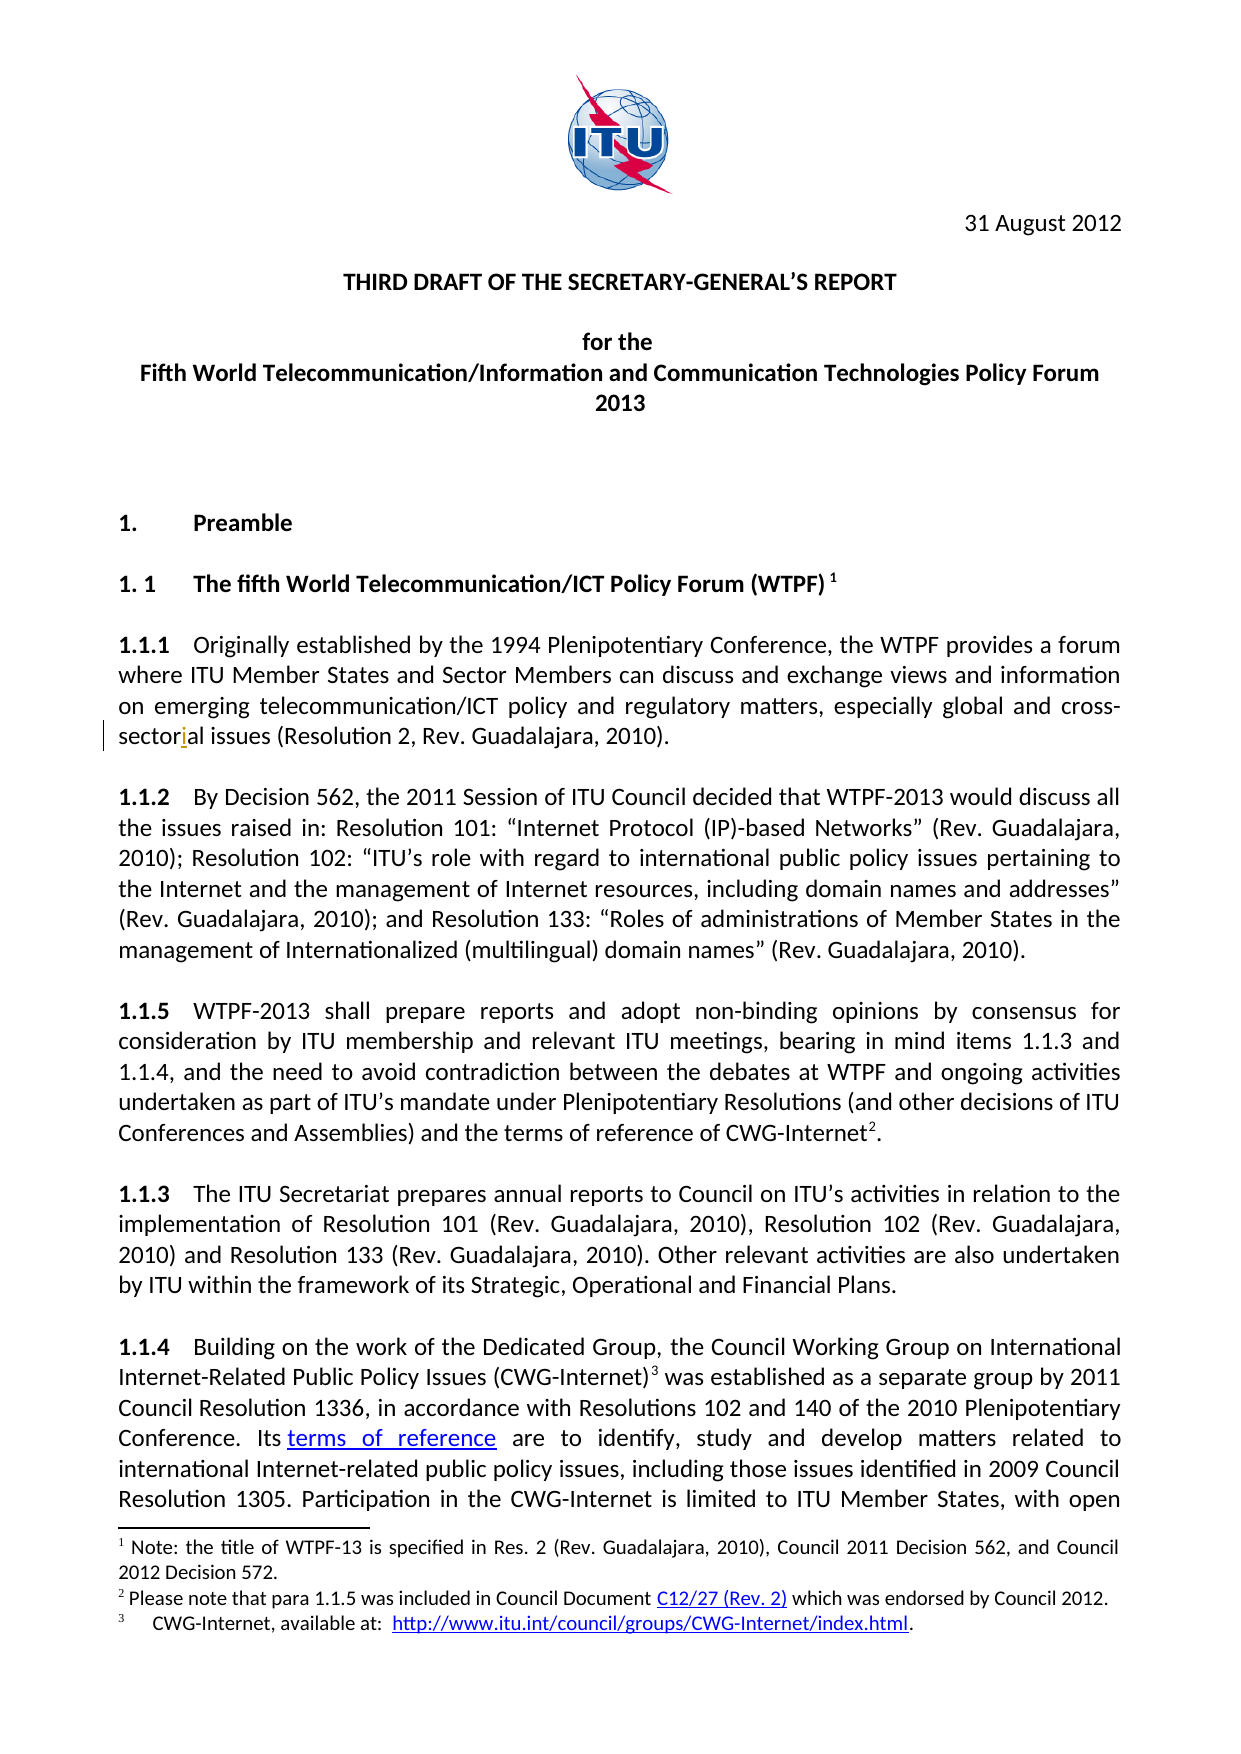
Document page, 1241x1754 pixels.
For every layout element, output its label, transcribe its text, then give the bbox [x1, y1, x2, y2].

text 1. 1 The fifth World Telecommunication/ICT Policy Forum (WTPF) [118, 568, 1122, 598]
text 1.1.2 By Decision 562, the 2011 Session of ITU Council decided that WTPF-2013 would discuss all the issues raised in: Resolution 101: “Internet Protocol (IP)-based Networks” (Rev. Guadalajara, 2010); Resolution 102: “ITU’s role with regard to international public policy issues pertaining to the Internet and the management of Internet resources, including domain names and addresses” (Rev. Guadalajara, 2010); and Resolution 133: “Roles of administrations of Member States in the management of Internationalized (multilingual) domain names” (Rev. Guadalajara, 2010). [118, 781, 1122, 964]
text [118, 1331, 1122, 1514]
text 1.1.3 The ITU Secretariat prepares annual reports to Council on ITU’s activities in relation to the implementation of Resolution 101 (Rev. Guadalajara, 2010), Resolution 102 (Rev. Guadalajara, 2010) and Resolution 133 (Rev. Guadalajara, 2010). Other relevant activities are also undertaken by ITU within the framework of its Strategic, Operational and Financial Plans. [118, 1178, 1122, 1300]
text 1.1.1 Originally established by the 1994 Plenipotentiary Conference, the WTPF provides a forum where ITU Member States and Sector Members can discuss and exchange views and information on emerging telecommunication/ICT policy and regulatory matters, especially global and cross-sectoral issues (Resolution 2, Rev. Guadalajara, 2010). [118, 629, 1122, 751]
text for the Fifth World Telecommunication/Information and Communication Technologies Policy Forum 2013 [118, 326, 1122, 418]
text 31 August 2012 [118, 207, 1122, 237]
text 1. Preamble [118, 507, 1122, 537]
text 1.1.5 WTPF-2013 shall prepare reports and adopt non-binding opinions by consensus for consideration by ITU membership and relevant ITU meetings, bearing in mind items 1.1.3 and 1.1.4, and the need to avoid contradiction between the debates at WTPF and ongoing activities undertaken as part of ITU’s mandate under Plenipotentiary Resolutions (and other decisions of ITU Conferences and Assemblies) and the terms of reference of CWG-Internet. [118, 995, 1122, 1148]
text THIRD DRAFT OF THE SECRETARY-GENERAL’S REPORT [118, 267, 1122, 297]
